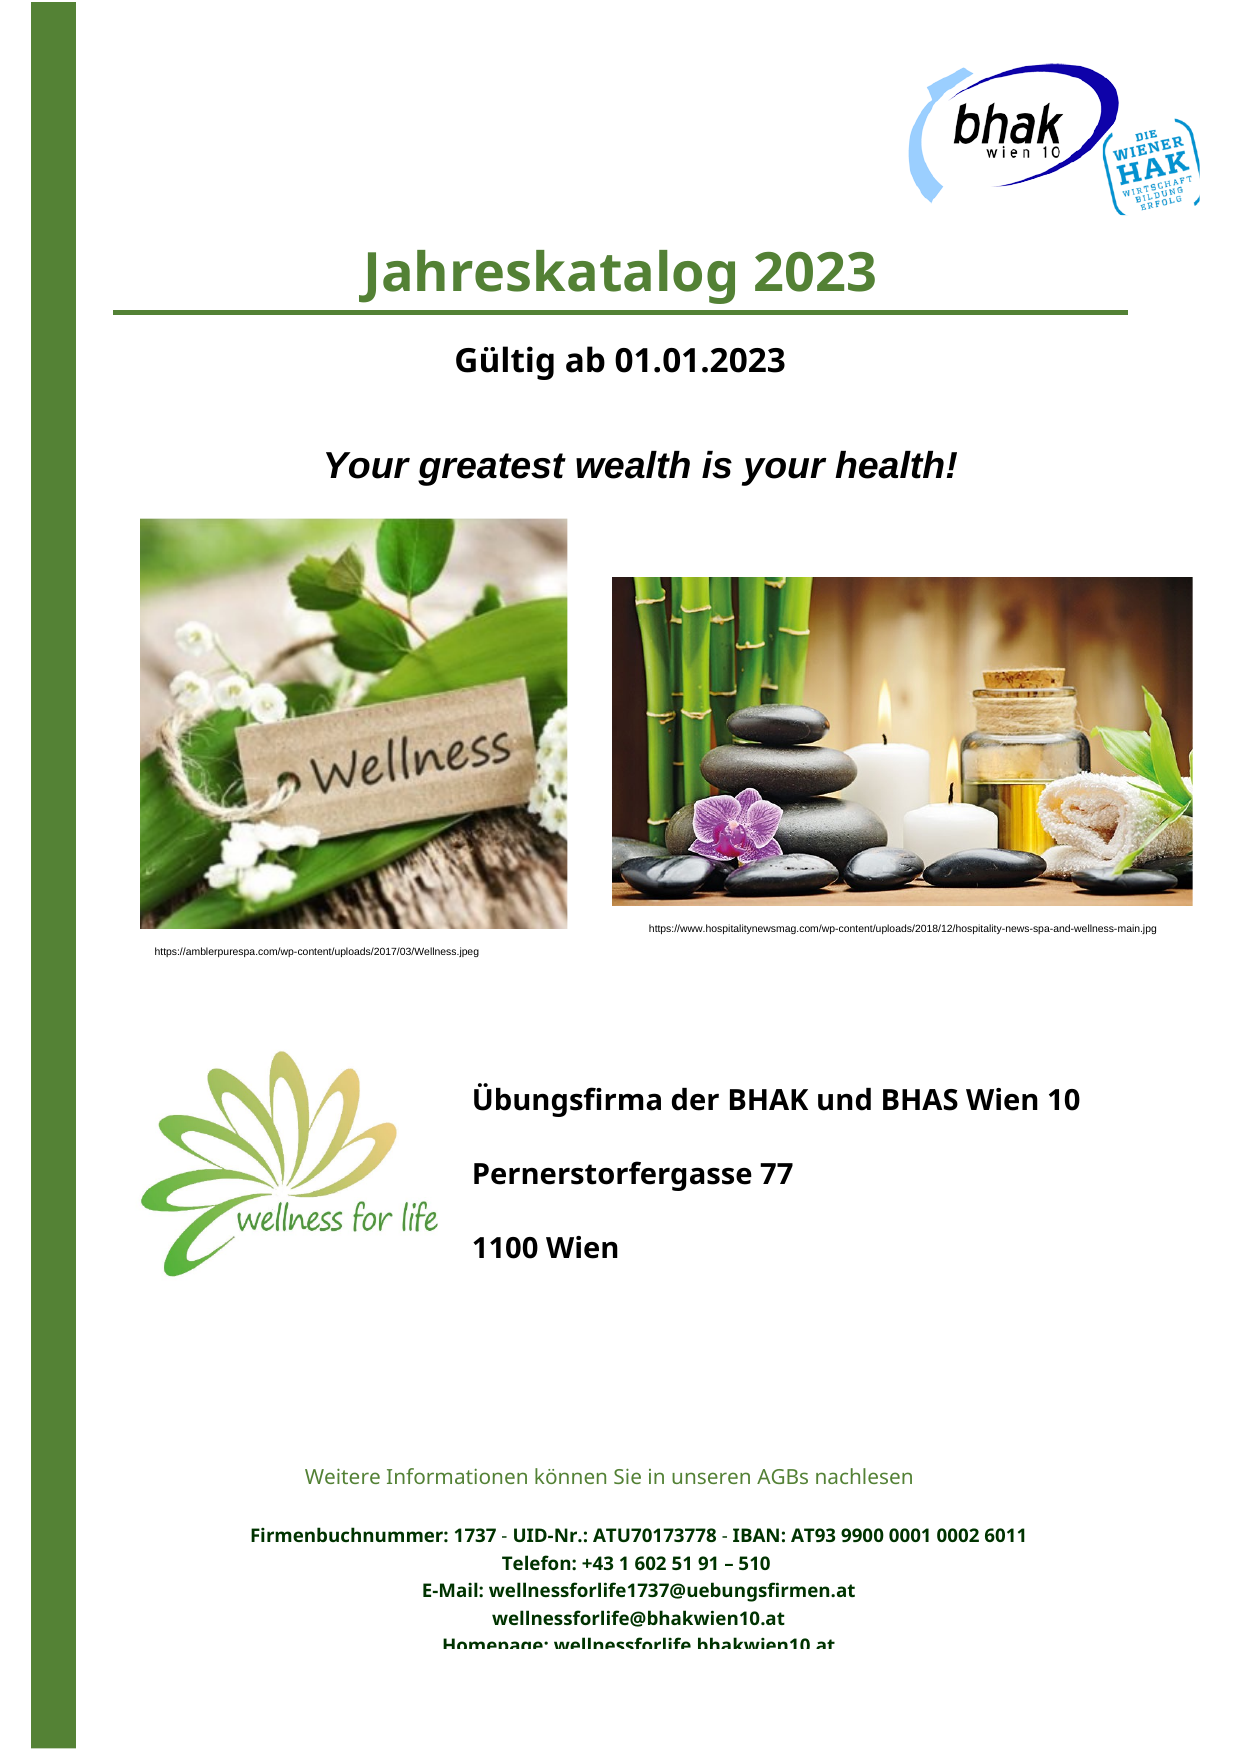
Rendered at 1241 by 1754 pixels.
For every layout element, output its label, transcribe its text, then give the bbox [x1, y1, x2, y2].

picture [139, 519, 568, 927]
picture [898, 53, 1200, 216]
picture [612, 577, 1193, 906]
picture [123, 1011, 440, 1324]
text Jahreskatalog 2023 [112, 234, 1128, 314]
picture [1178, 118, 1200, 159]
text Gültig ab 01.01.2023 [112, 337, 1128, 382]
picture [1102, 159, 1120, 216]
